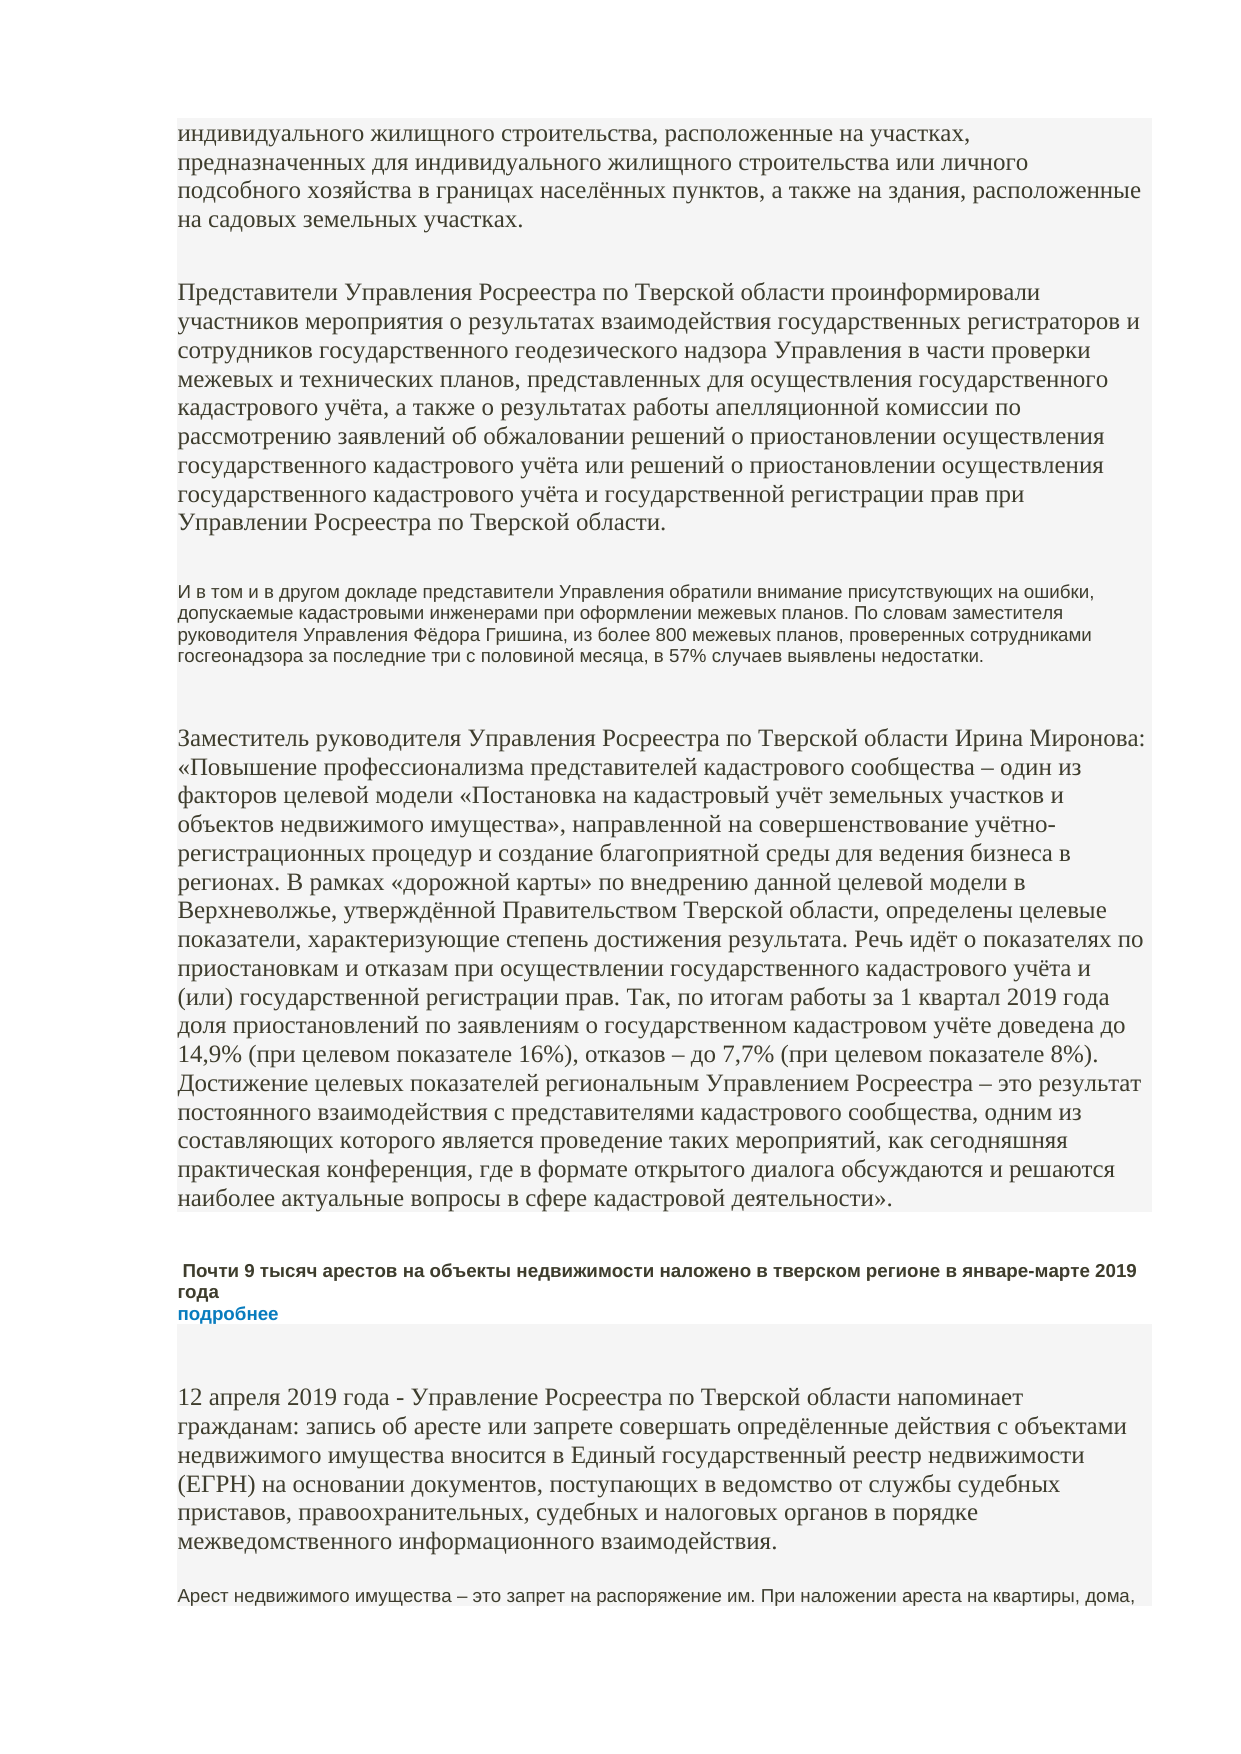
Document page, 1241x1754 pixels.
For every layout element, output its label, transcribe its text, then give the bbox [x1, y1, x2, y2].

text подробнее [177, 1303, 1152, 1324]
text 12 апреля 2019 года - Управление Росреестра по Тверской области напоминает гражданам: запись об аресте или запрете совершать опредёленные действия с объектами недвижимого имущества вносится в Единый государственный реестр недвижимости (ЕГРН) на основании документов, поступающих в ведомство от службы судебных приставов, правоохранительных, судебных и налоговых органов в порядке межведомственного информационного взаимодействия. [177, 1354, 1152, 1555]
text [177, 1563, 1152, 1606]
text Заместитель руководителя Управления Росреестра по Тверской области Ирина Миронова: «Повышение профессионализма представителей кадастрового сообщества – один из факторов целевой модели «Постановка на кадастровый учёт земельных участков и объектов недвижимого имущества», направленной на совершенствование учётно-регистрационных процедур и создание благоприятной среды для ведения бизнеса в регионах. В рамках «дорожной карты» по внедрению данной целевой модели в Верхневолжье, утверждённой Правительством Тверской области, определены целевые показатели, характеризующие степень достижения результата. Речь идёт о показателях по приостановкам и отказам при осуществлении государственного кадастрового учёта и (или) государственной регистрации прав. Так, по итогам работы за 1 квартал 2019 года доля приостановлений по заявлениям о государственном кадастровом учёте доведена до 14,9% (при целевом показателе 16%), отказов – до 7,7% (при целевом показателе 8%). Достижение целевых показателей региональным Управлением Росреестра – это результат постоянного взаимодействия с представителями кадастрового сообщества, одним из составляющих которого является проведение таких мероприятий, как сегодняшняя практическая конференция, где в формате открытого диалога обсуждаются и решаются наиболее актуальные вопросы в сфере кадастровой деятельности». [177, 723, 1152, 1212]
text Почти 9 тысяч арестов на объекты недвижимости наложено в тверском регионе в январе-марте 2019 года [177, 1260, 1152, 1303]
text И в том и в другом докладе представители Управления обратили внимание присутствующих на ошибки, допускаемые кадастровыми инженерами при оформлении межевых планов. По словам заместителя руководителя Управления Фёдора Гришина, из более 800 межевых планов, проверенных сотрудниками госгеонадзора за последние три с половиной месяца, в 57% случаев выявлены недостатки. [177, 581, 1152, 667]
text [177, 118, 1152, 233]
text Представители Управления Росреестра по Тверской области проинформировали участников мероприятия о результатах взаимодействия государственных регистраторов и сотрудников государственного геодезического надзора Управления в части проверки межевых и технических планов, представленных для осуществления государственного кадастрового учёта, а также о результатах работы апелляционной комиссии по рассмотрению заявлений об обжаловании решений о приостановлении осуществления государственного кадастрового учёта или решений о приостановлении осуществления государственного кадастрового учёта и государственной регистрации прав при Управлении Росреестра по Тверской области. [177, 277, 1152, 536]
